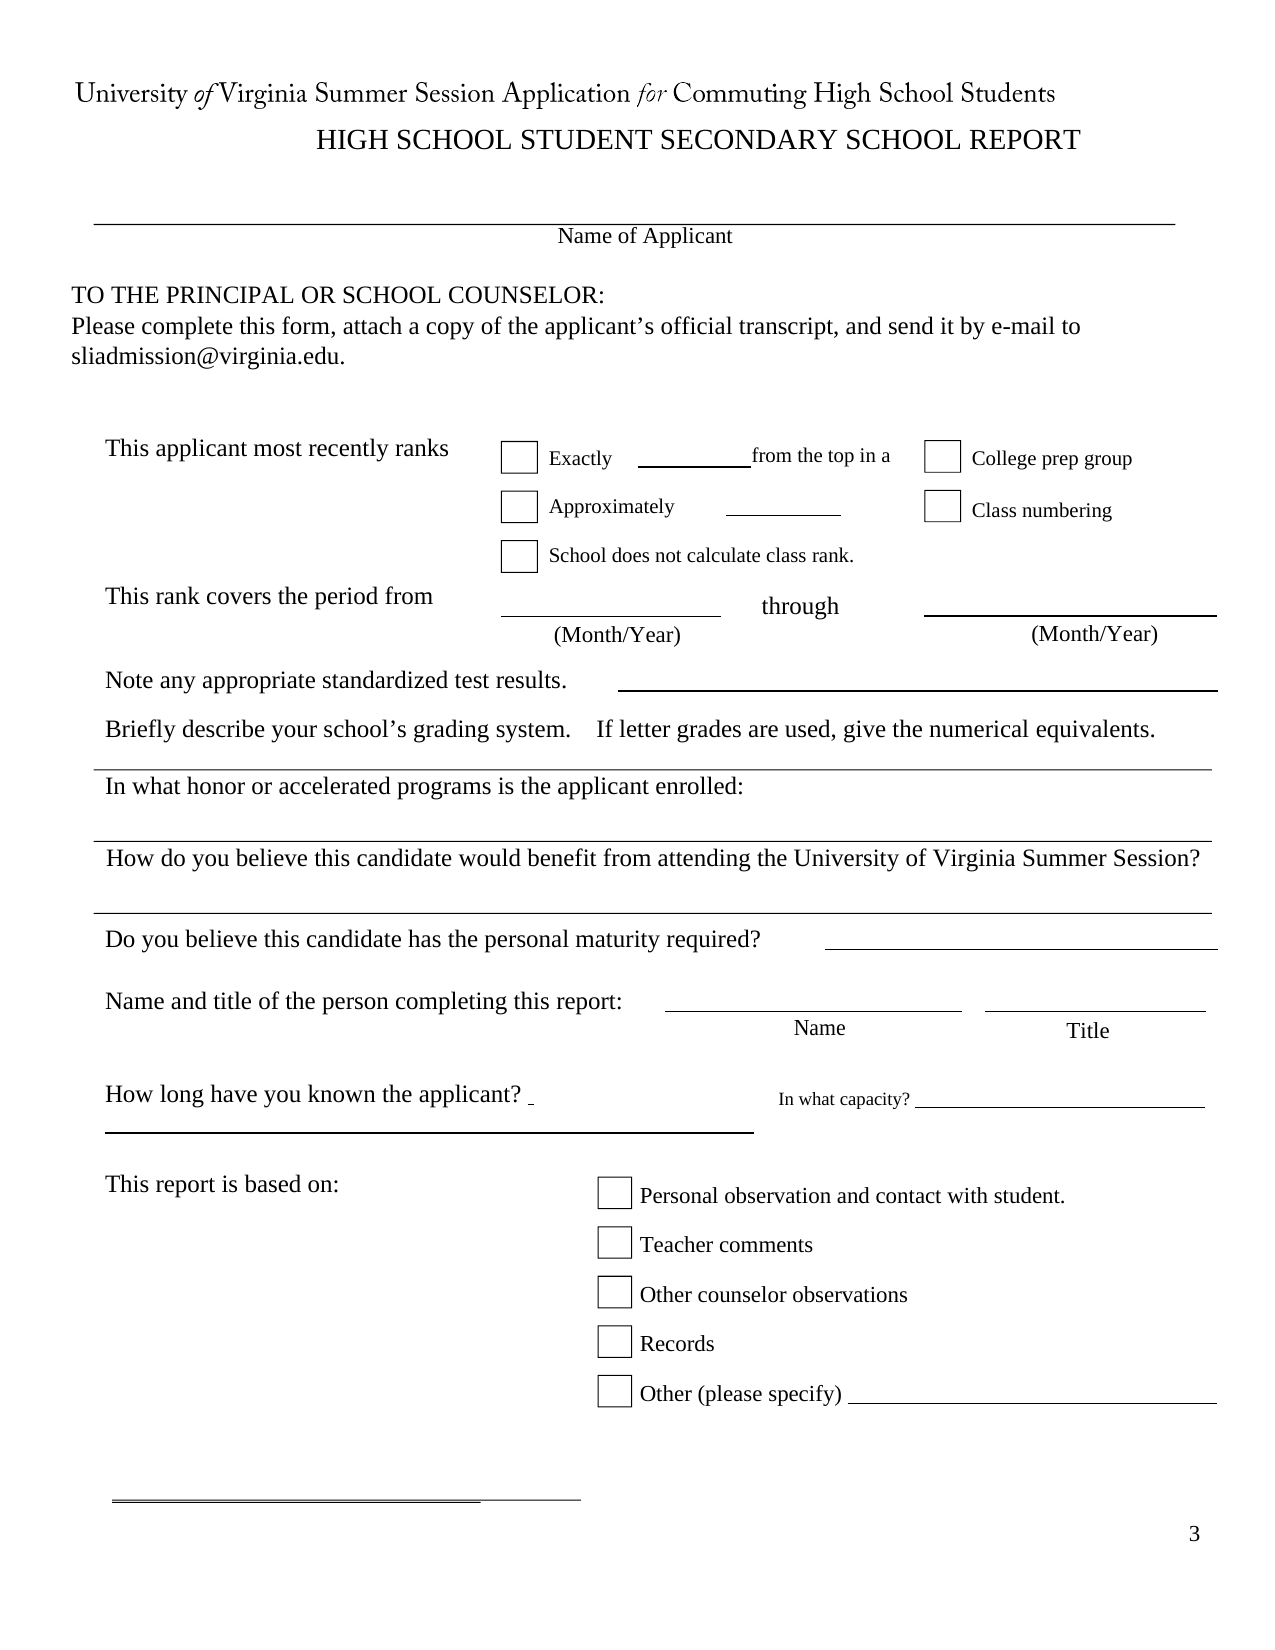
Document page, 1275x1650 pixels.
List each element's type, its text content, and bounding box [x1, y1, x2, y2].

text In what honor or accelerated programs is the applicant enrolled: [105, 771, 1239, 800]
text This applicant most recently ranks [105, 433, 449, 462]
text College prep group Class numbering [972, 446, 1135, 522]
text Title [1064, 1017, 1112, 1043]
text How long have you known the applicant? [105, 1079, 754, 1132]
text This report is based on: [105, 1169, 344, 1198]
text TO THE PRINCIPAL OR SCHOOL COUNSELOR: [71, 280, 1239, 309]
subtitle HIGH SCHOOL STUDENT SECONDARY SCHOOL REPORT [316, 122, 1239, 156]
text Name of Applicant [211, 220, 1079, 248]
text Please complete this form, attach a copy of the applicant’s official transcript, and send it by e-mail to sliadmission@virginia.edu. [71, 311, 1083, 369]
text (Month/Year) [554, 621, 902, 647]
text Name and title of the person completing this report: [105, 986, 1239, 1015]
text How do you believe this candidate would benefit from attending the University of Virginia Summer Session? [106, 843, 1239, 872]
text (Month/Year) [1031, 620, 1239, 646]
picture [75, 74, 1067, 121]
text Other (please specify) [639, 1380, 1239, 1406]
text This rank covers the period from [105, 581, 449, 610]
text Other counselor observations Records [639, 1281, 910, 1357]
text Do you believe this candidate has the personal maturity required? [105, 924, 1239, 953]
text Note any appropriate standardized test results. [105, 665, 1239, 694]
text Name [39, 1015, 845, 1041]
text Personal observation and contact with student. Teacher comments [639, 1182, 1068, 1258]
text through [501, 592, 902, 620]
text In what capacity? [778, 1088, 1239, 1110]
text Briefly describe your school’s grading system. If letter grades are used, give the numerical equivalents. [105, 714, 1239, 743]
text Exactly from the top in a Approximately School does not calculate class rank. [548, 443, 902, 567]
